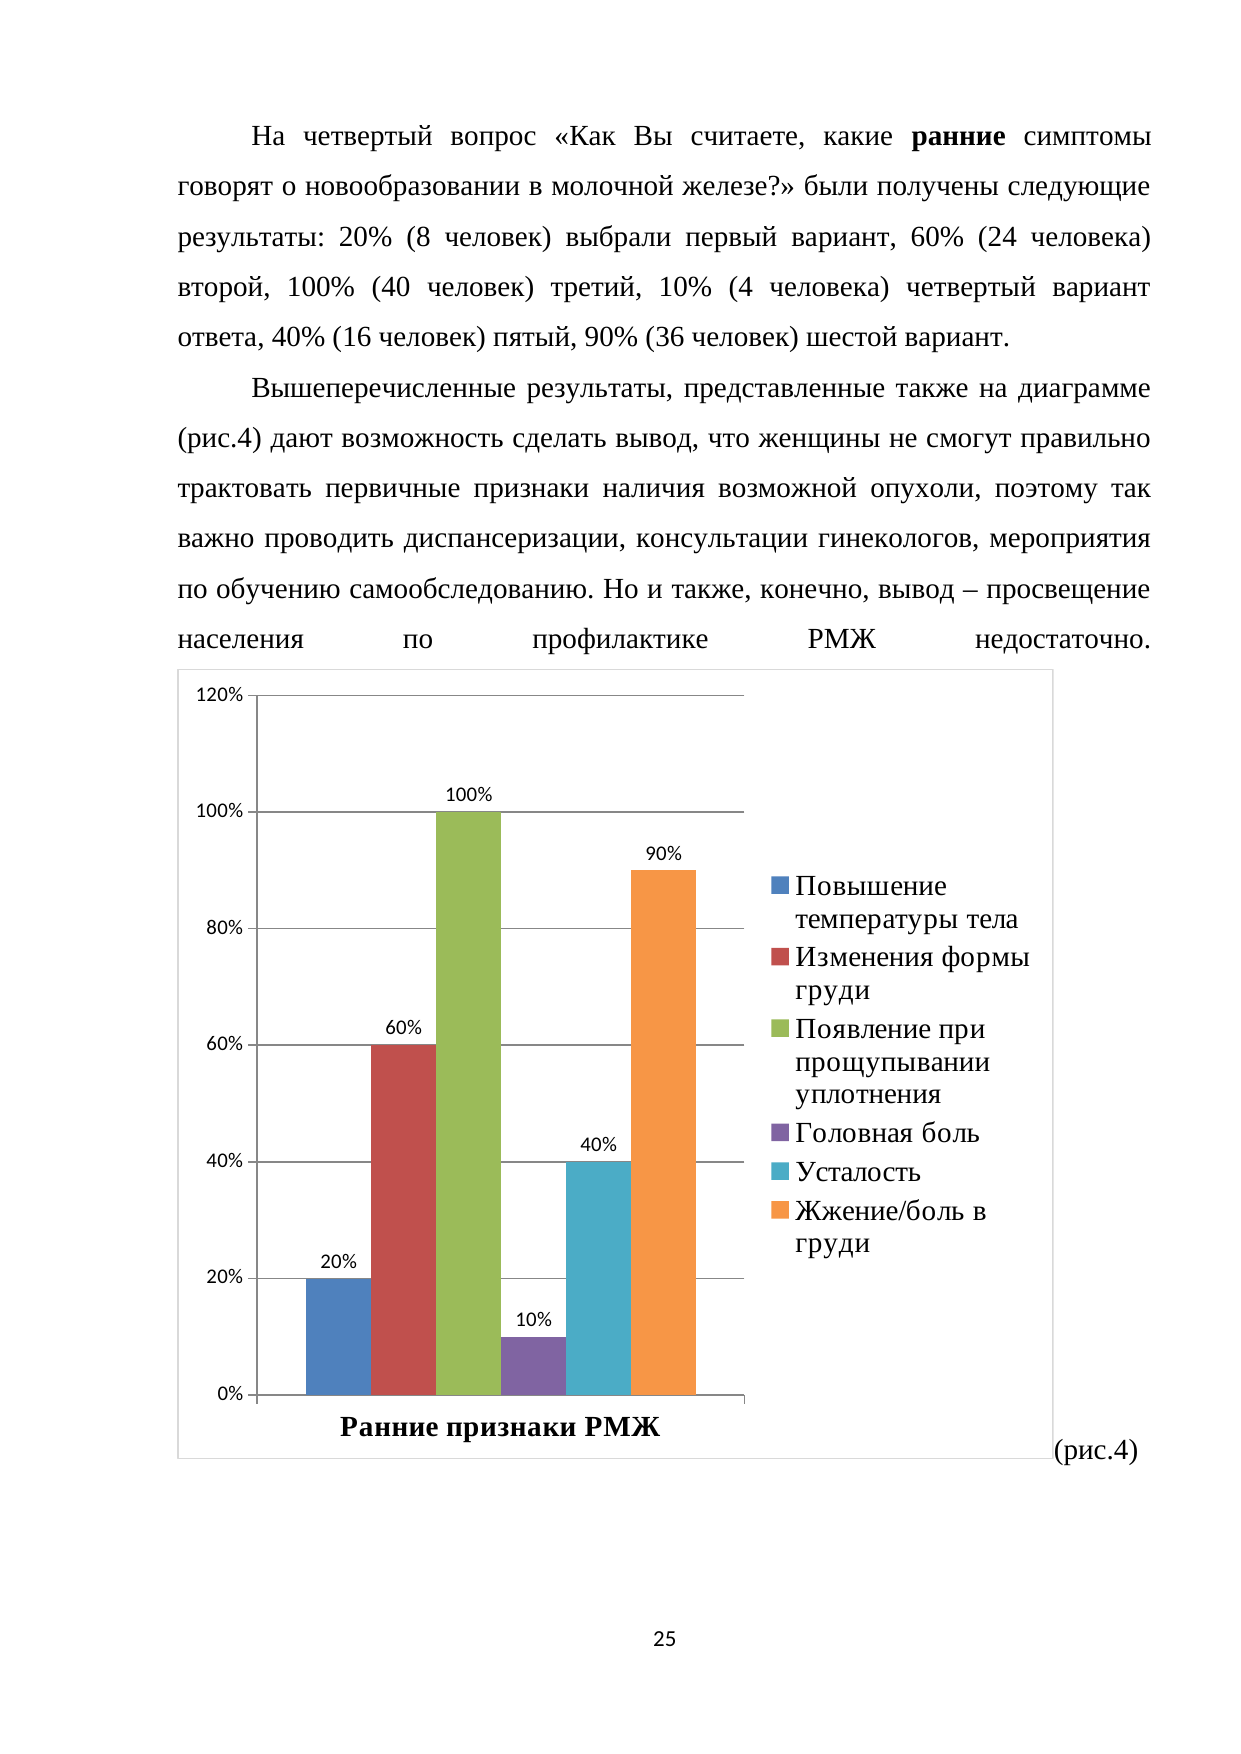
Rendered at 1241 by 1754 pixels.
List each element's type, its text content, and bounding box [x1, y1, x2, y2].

text Вышеперечисленные результаты, представленные также на диаграмме (рис.4) дают возможность сделать вывод, что женщины не смогут правильно трактовать первичные признаки наличия возможной опухоли, поэтому так важно проводить диспансеризации, консультации гинекологов, мероприятия по обучению самообследованию. Но и также, конечно, вывод – просвещение населения по профилактике РМЖ недостаточно. (рис.4) [177, 370, 1152, 1466]
text На четвертый вопрос «Как Вы считаете, какие ранние симптомы говорят о новообразовании в молочной железе?» были получены следующие результаты: 20% (8 человек) выбрали первый вариант, 60% (24 человека) второй, 100% (40 человек) третий, 10% (4 человека) четвертый вариант ответа, 40% (16 человек) пятый, 90% (36 человек) шестой вариант. [177, 118, 1152, 353]
